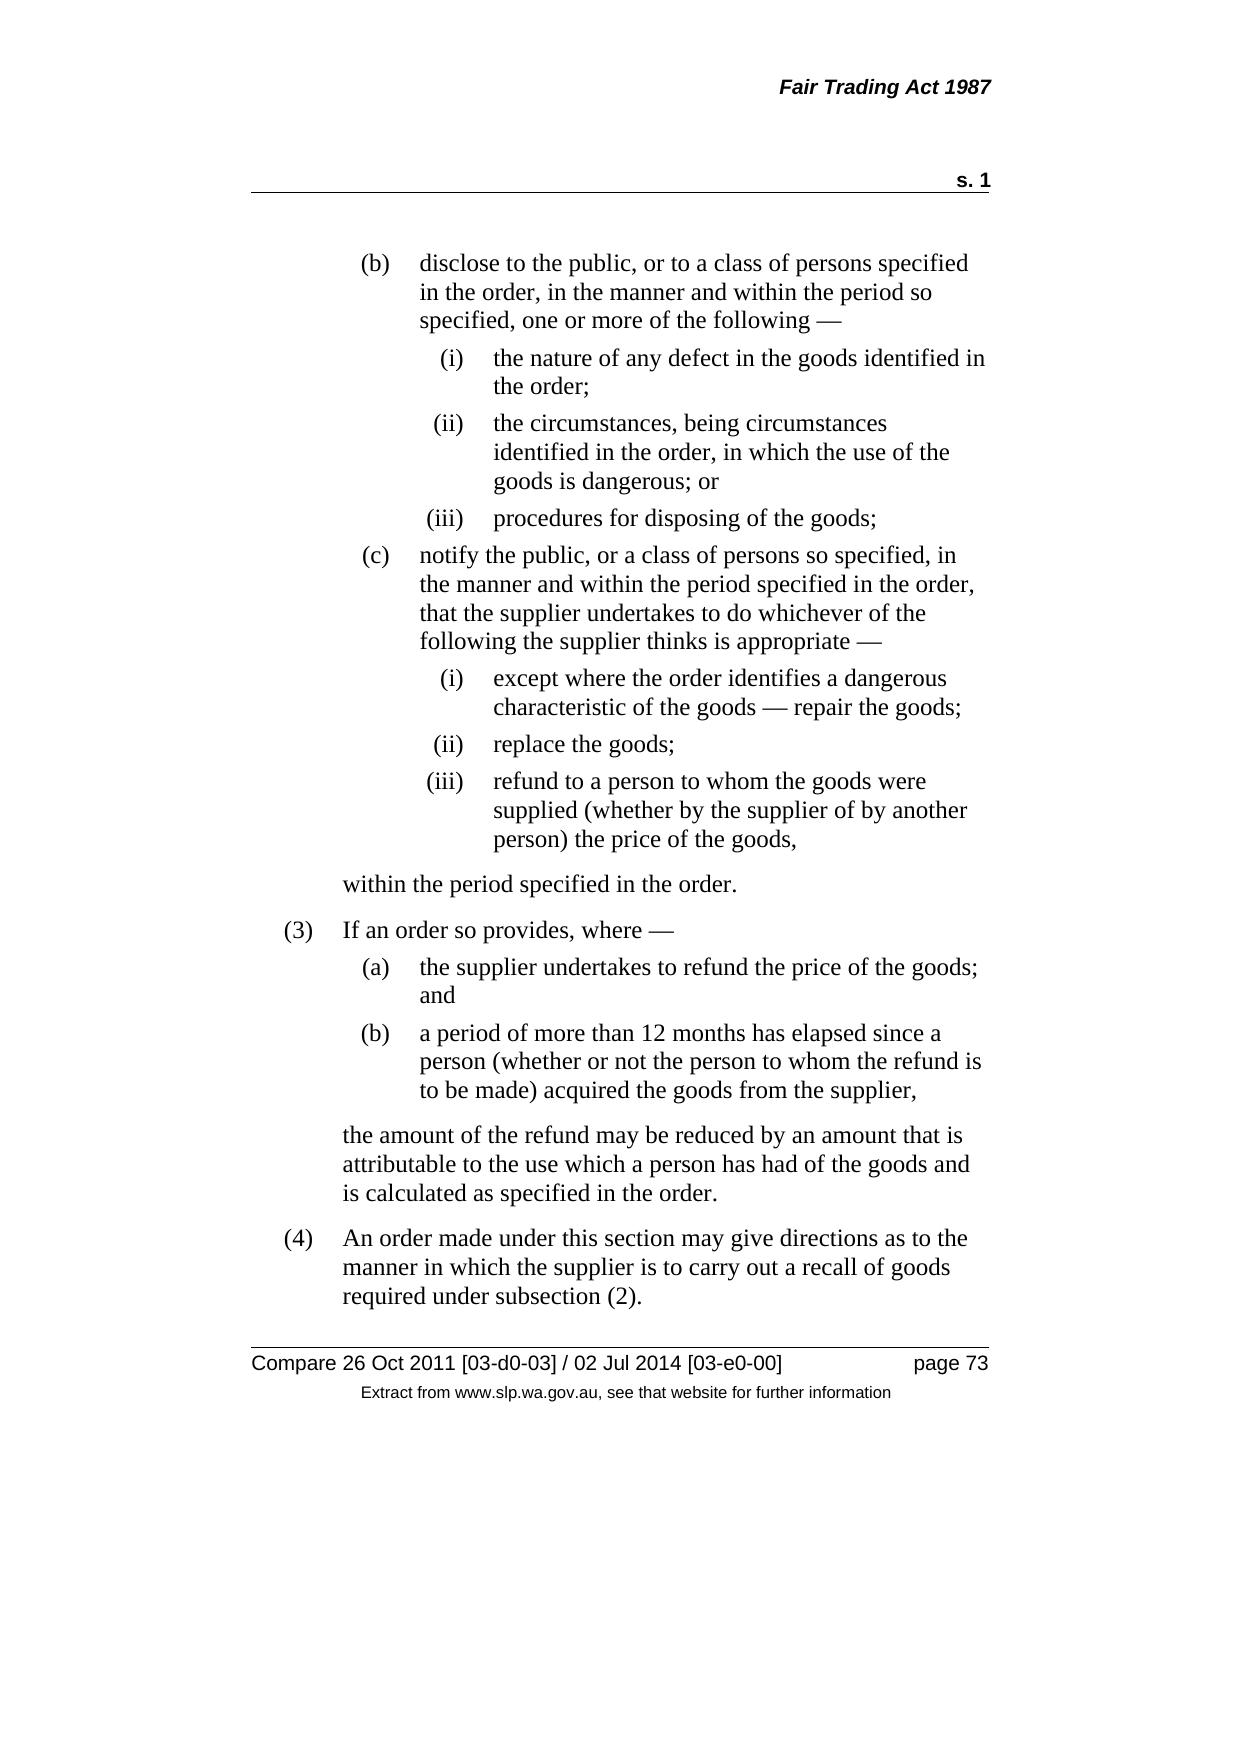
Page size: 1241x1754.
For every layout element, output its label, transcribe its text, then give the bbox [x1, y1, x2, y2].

text (b) a period of more than 12 months has elapsed since a person (whether or not the person to whom the refund is to be made) acquired the goods from the supplier, [251, 1018, 989, 1104]
text (ii) replace the goods; [251, 729, 989, 758]
text (iii) refund to a person to whom the goods were supplied (whether by the supplier of by another person) the price of the goods, [251, 766, 989, 853]
text (iii) procedures for disposing of the goods; [251, 503, 989, 532]
text (c) notify the public, or a class of persons so specified, in the manner and within the period specified in the order, that the supplier undertakes to do whichever of the following the supplier thinks is appropriate — [251, 540, 989, 655]
text (i) except where the order identifies a dangerous characteristic of the goods — repair the goods; [251, 663, 989, 721]
text within the period specified in the order. [251, 869, 989, 898]
text (ii) the circumstances, being circumstances identified in the order, in which the use of the goods is dangerous; or [251, 408, 989, 495]
text (3) If an order so provides, where — [251, 915, 989, 943]
text (b) disclose to the public, or to a class of persons specified in the order, in the manner and within the period so specified, one or more of the following — [251, 248, 989, 334]
text (a) the supplier undertakes to refund the price of the goods; and [251, 952, 989, 1009]
text (4) An order made under this section may give directions as to the manner in which the supplier is to carry out a recall of goods required under subsection (2). [251, 1223, 989, 1310]
text (i) the nature of any defect in the goods identified in the order; [251, 343, 989, 400]
text the amount of the refund may be reduced by an amount that is attributable to the use which a person has had of the goods and is calculated as specified in the order. [251, 1121, 989, 1207]
